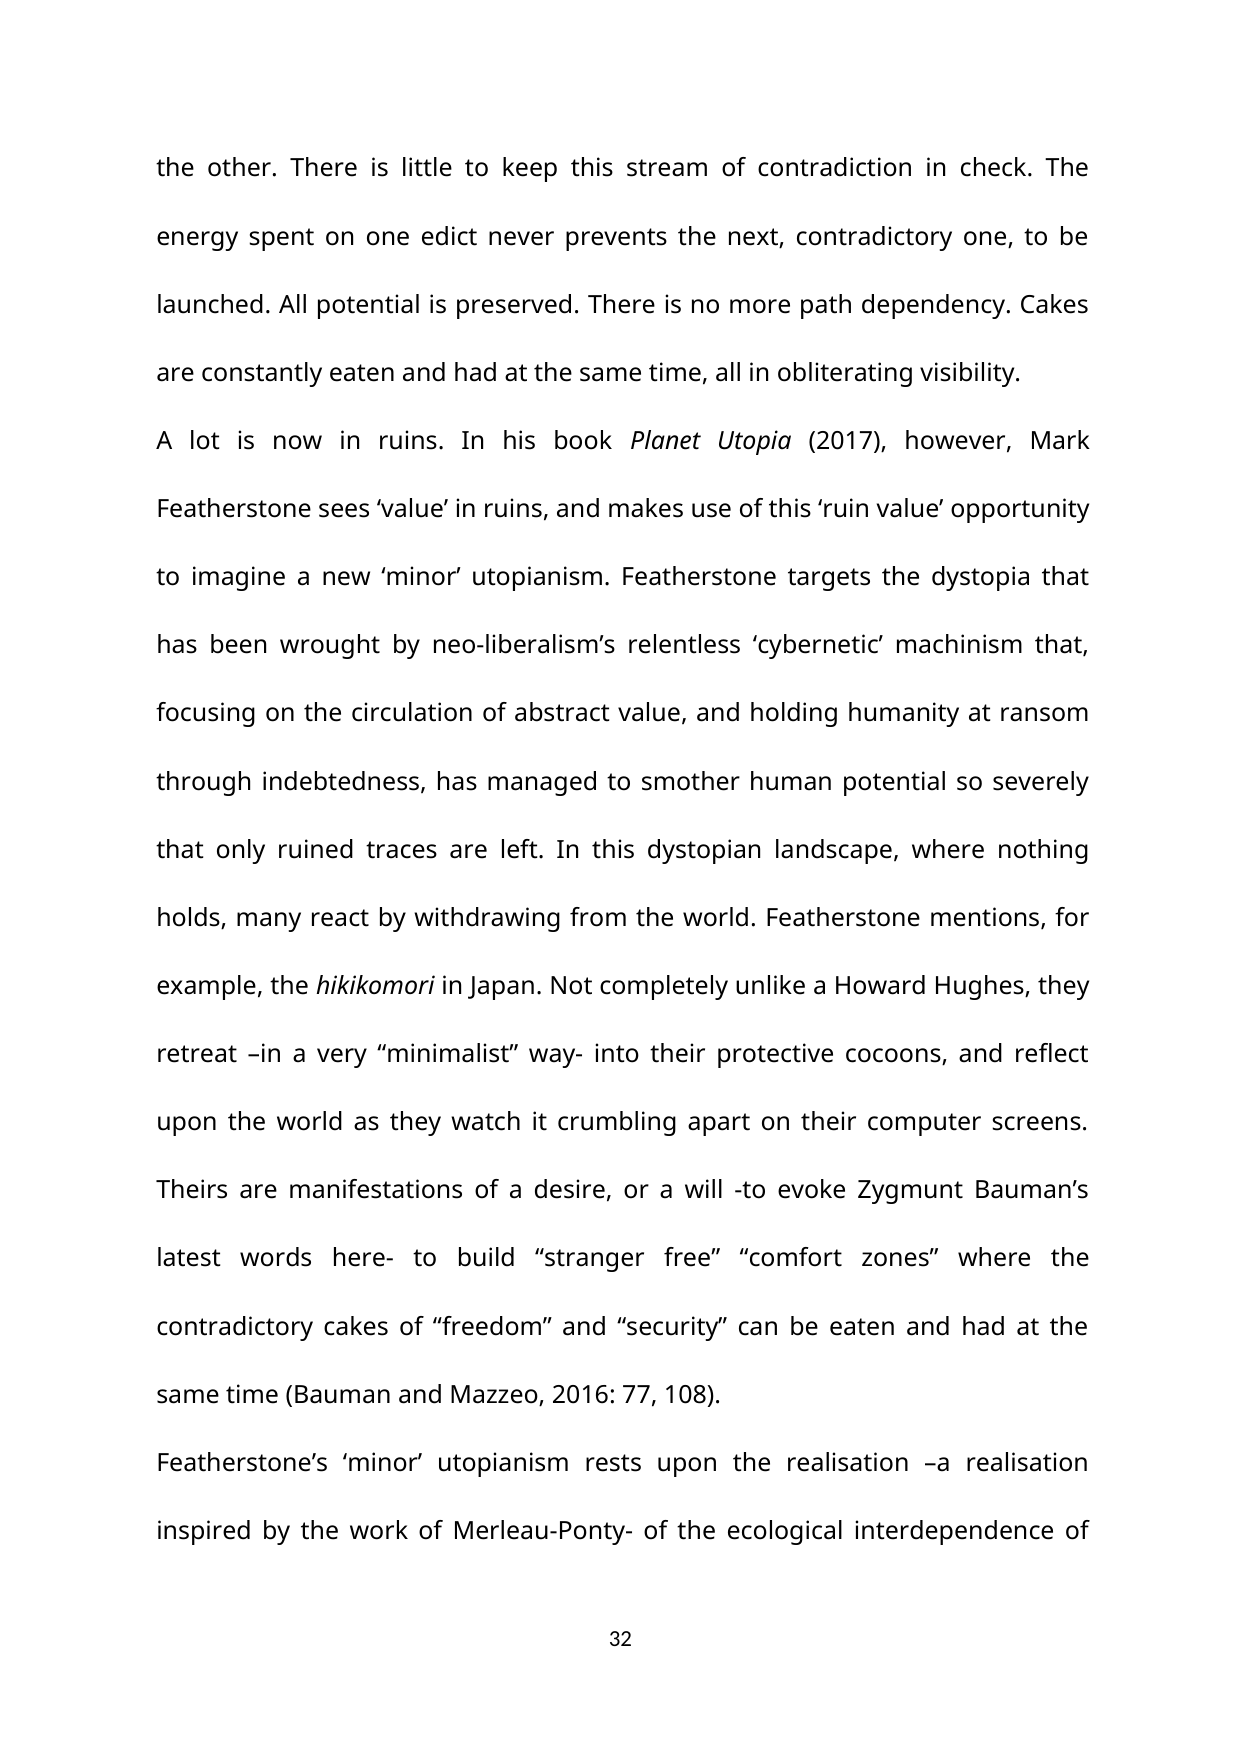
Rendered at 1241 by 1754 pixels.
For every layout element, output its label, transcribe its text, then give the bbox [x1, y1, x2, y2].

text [156, 1444, 1090, 1547]
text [156, 150, 1090, 388]
text A lot is now in ruins. In his book Planet Utopia (2017), however, Mark Featherstone sees ‘value’ in ruins, and makes use of this ‘ruin value’ opportunity to imagine a new ‘minor’ utopianism. Featherstone targets the dystopia that has been wrought by neo-liberalism’s relentless ‘cybernetic’ machinism that, focusing on the circulation of abstract value, and holding humanity at ransom through indebtedness, has managed to smother human potential so severely that only ruined traces are left. In this dystopian landscape, where nothing holds, many react by withdrawing from the world. Featherstone mentions, for example, the hikikomori in Japan. Not completely unlike a Howard Hughes, they retreat –in a very “minimalist” way- into their protective cocoons, and reflect upon the world as they watch it crumbling apart on their computer screens. Theirs are manifestations of a desire, or a will -to evoke Zygmunt Bauman’s latest words here- to build “stranger free” “comfort zones” where the contradictory cakes of “freedom” and “security” can be eaten and had at the same time (Bauman and Mazzeo, 2016: 77, 108). [156, 422, 1090, 1410]
